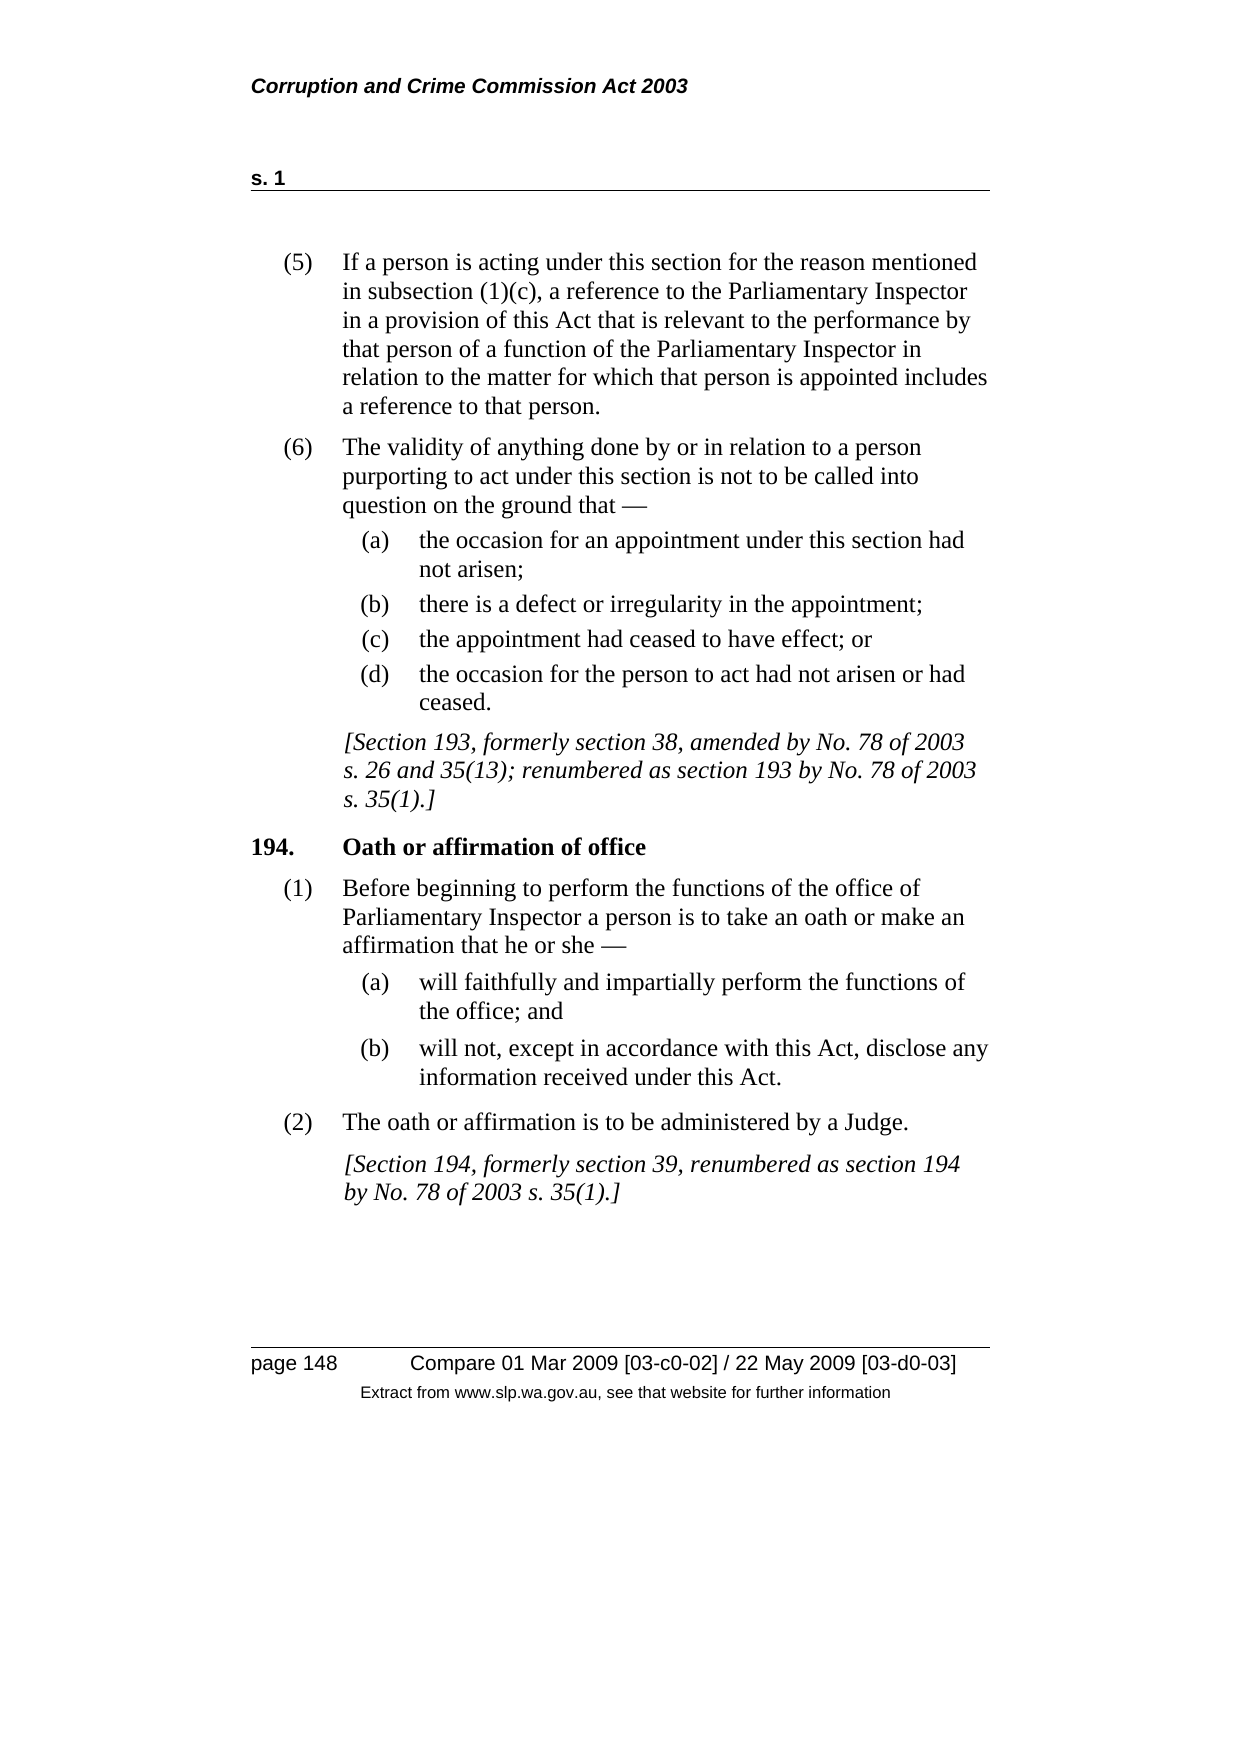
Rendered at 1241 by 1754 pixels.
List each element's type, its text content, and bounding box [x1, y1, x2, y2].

text [Section 193, formerly section 38, amended by No. 78 of 2003 s. 26 and 35(13); renumbered as section 193 by No. 78 of 2003 s. 35(1).] [251, 727, 990, 813]
subtitle 194. Oath or affirmation of office [251, 832, 990, 860]
text (c) the appointment had ceased to have effect; or [251, 624, 990, 652]
text (1) Before beginning to perform the functions of the office of Parliamentary Inspector a person is to take an oath or make an affirmation that he or she — [251, 873, 990, 959]
text (a) will faithfully and impartially perform the functions of the office; and [251, 967, 990, 1025]
text (b) will not, except in accordance with this Act, disclose any information received under this Act. [251, 1033, 990, 1091]
text (5) If a person is acting under this section for the reason mentioned in subsection (1)(c), a reference to the Parliamentary Inspector in a provision of this Act that is relevant to the performance by that person of a function of the Parliamentary Inspector in relation to the matter for which that person is appointed includes a reference to that person. [251, 247, 990, 420]
text (6) The validity of anything done by or in relation to a person purporting to act under this section is not to be called into question on the ground that — [251, 432, 990, 519]
text (b) there is a defect or irregularity in the appointment; [251, 589, 990, 617]
text (2) The oath or affirmation is to be administered by a Judge. [251, 1107, 990, 1136]
text (a) the occasion for an appointment under this section had not arisen; [251, 525, 990, 582]
text (d) the occasion for the person to act had not arisen or had ceased. [251, 659, 990, 716]
text [Section 194, formerly section 39, renumbered as section 194 by No. 78 of 2003 s. 35(1).] [251, 1149, 990, 1206]
